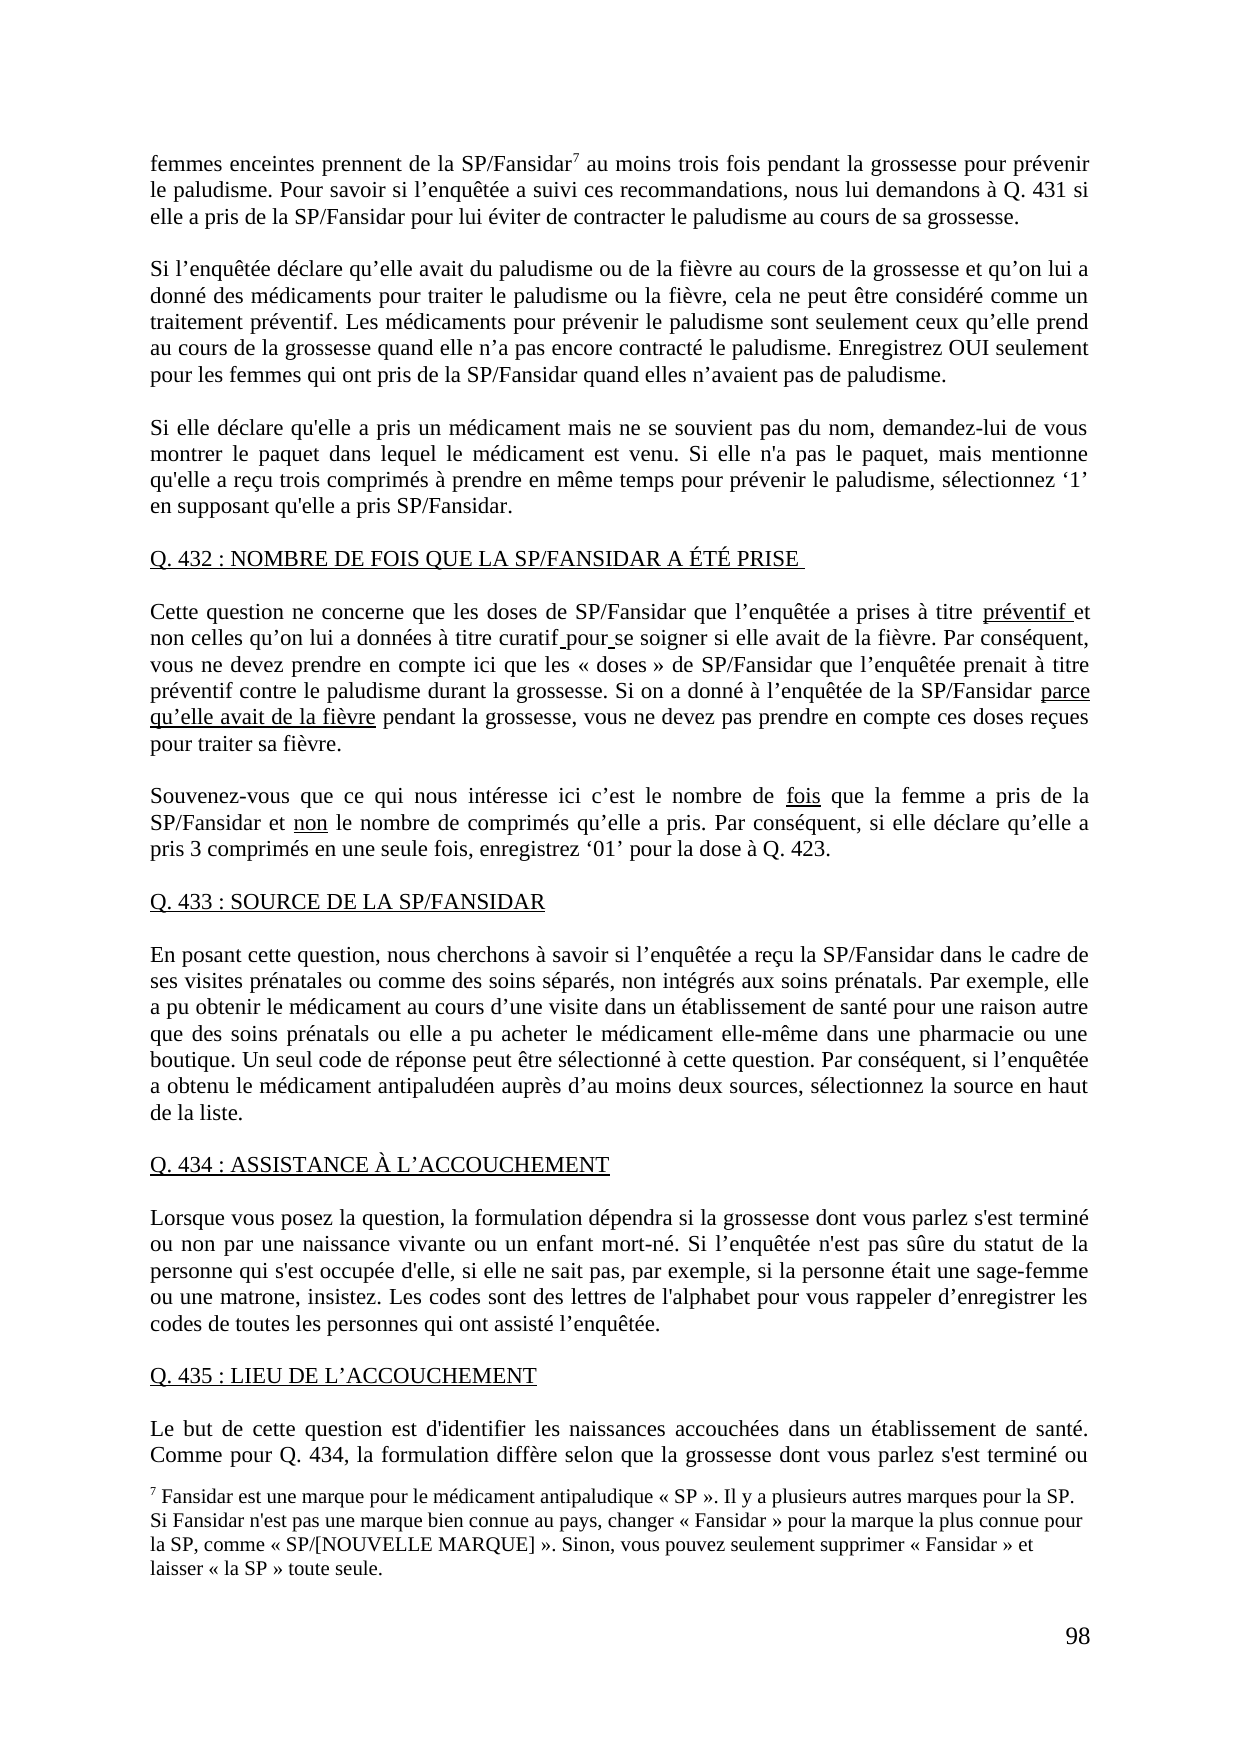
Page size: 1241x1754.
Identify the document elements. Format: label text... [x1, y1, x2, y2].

text Si elle déclare qu'elle a pris un médicament mais ne se souvient pas du nom, demandez-lui de vous montrer le paquet dans lequel le médicament est venu. Si elle n'a pas le paquet, mais mentionne qu'elle a reçu trois comprimés à prendre en même temps pour prévenir le paludisme, sélectionnez ‘1’ en supposant qu'elle a pris SP/Fansidar. [150, 413, 1090, 519]
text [150, 1415, 1090, 1468]
text En posant cette question, nous cherchons à savoir si l’enquêtée a reçu la SP/Fansidar dans le cadre de ses visites prénatales ou comme des soins séparés, non intégrés aux soins prénatals. Par exemple, elle a pu obtenir le médicament au cours d’une visite dans un établissement de santé pour une raison autre que des soins prénatals ou elle a pu acheter le médicament elle-même dans une pharmacie ou une boutique. Un seul code de réponse peut être sélectionné à cette question. Par conséquent, si l’enquêtée a obtenu le médicament antipaludéen auprès d’au moins deux sources, sélectionnez la source en haut de la liste. [150, 941, 1090, 1125]
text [150, 150, 1090, 229]
text Q. 432 : NOMBRE DE FOIS QUE LA SP/FANSIDAR A ÉTÉ PRISE [150, 545, 1090, 572]
text Q. 435 : LIEU DE L’ACCOUCHEMENT [150, 1362, 1090, 1389]
text Cette question ne concerne que les doses de SP/Fansidar que l’enquêtée a prises à titre préventif et non celles qu’on lui a données à titre curatif pour se soigner si elle avait de la fièvre. Par conséquent, vous ne devez prendre en compte ici que les « doses » de SP/Fansidar que l’enquêtée prenait à titre préventif contre le paludisme durant la grossesse. Si on a donné à l’enquêtée de la SP/Fansidar parce qu’elle avait de la fièvre pendant la grossesse, vous ne devez pas prendre en compte ces doses reçues pour traiter sa fièvre. [150, 598, 1090, 756]
text Lorsque vous posez la question, la formulation dépendra si la grossesse dont vous parlez s'est terminé ou non par une naissance vivante ou un enfant mort-né. Si l’enquêtée n'est pas sûre du statut de la personne qui s'est occupée d'elle, si elle ne sait pas, par exemple, si la personne était une sage-femme ou une matrone, insistez. Les codes sont des lettres de l'alphabet pour vous rappeler d’enregistrer les codes de toutes les personnes qui ont assisté l’enquêtée. [150, 1204, 1090, 1336]
text Souvenez-vous que ce qui nous intéresse ici c’est le nombre de fois que la femme a pris de la SP/Fansidar et non le nombre de comprimés qu’elle a pris. Par conséquent, si elle déclare qu’elle a pris 3 comprimés en une seule fois, enregistrez ‘01’ pour la dose à Q. 423. [150, 782, 1090, 862]
text Si l’enquêtée déclare qu’elle avait du paludisme ou de la fièvre au cours de la grossesse et qu’on lui a donné des médicaments pour traiter le paludisme ou la fièvre, cela ne peut être considéré comme un traitement préventif. Les médicaments pour prévenir le paludisme sont seulement ceux qu’elle prend au cours de la grossesse quand elle n’a pas encore contracté le paludisme. Enregistrez OUI seulement pour les femmes qui ont pris de la SP/Fansidar quand elles n’avaient pas de paludisme. [150, 255, 1090, 387]
text Q. 433 : SOURCE DE LA SP/FANSIDAR [150, 888, 1090, 914]
text Q. 434 : ASSISTANCE À L’ACCOUCHEMENT [150, 1151, 1090, 1178]
